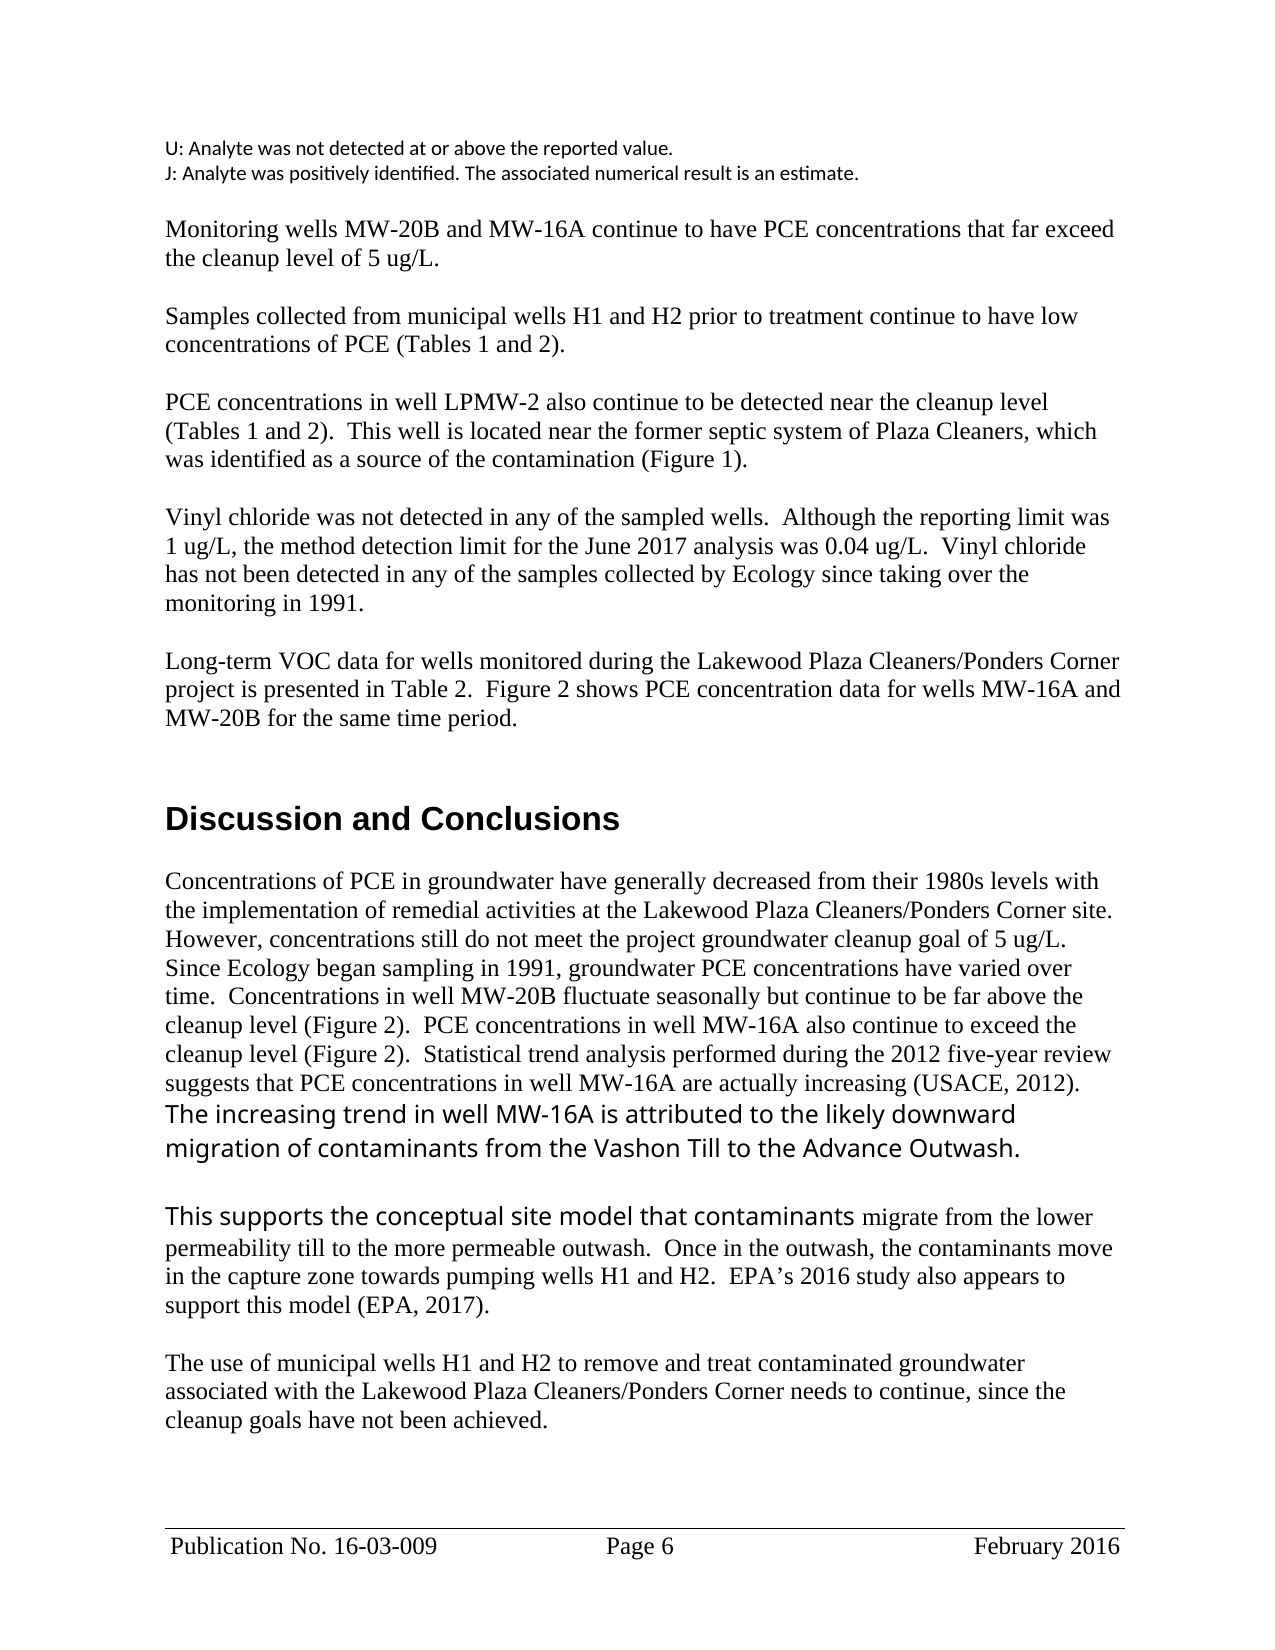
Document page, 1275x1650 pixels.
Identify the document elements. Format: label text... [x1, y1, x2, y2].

text The use of municipal wells H1 and H2 to remove and treat contaminated groundwater associated with the Lakewood Plaza Cleaners/Ponders Corner needs to continue, since the cleanup goals have not been achieved. [165, 1348, 1125, 1434]
text Concentrations of PCE in groundwater have generally decreased from their 1980s levels with the implementation of remedial activities at the Lakewood Plaza Cleaners/Ponders Corner site. However, concentrations still do not meet the project groundwater cleanup goal of 5 ug/L. Since Ecology began sampling in 1991, groundwater PCE concentrations have varied over time. Concentrations in well MW-20B fluctuate seasonally but continue to be far above the cleanup level (Figure 2). PCE concentrations in well MW-16A also continue to exceed the cleanup level (Figure 2). Statistical trend analysis performed during the 2012 five-year review suggests that PCE concentrations in well MW-16A are actually increasing (USACE, 2012). The increasing trend in well MW-16A is attributed to the likely downward migration of contaminants from the Vashon Till to the Advance Outwash. [165, 866, 1125, 1164]
text PCE concentrations in well LPMW-2 also continue to be detected near the cleanup level (Tables 1 and 2). This well is located near the former septic system of Plaza Cleaners, which was identified as a source of the contamination (Figure 1). [165, 387, 1125, 473]
text J: Analyte was positively identified. The associated numerical result is an estimate. [165, 160, 1125, 186]
text Vinyl chloride was not detected in any of the sampled wells. Although the reporting limit was 1 ug/L, the method detection limit for the June 2017 analysis was 0.04 ug/L. Vinyl chloride has not been detected in any of the samples collected by Ecology since taking over the monitoring in 1991. [165, 502, 1125, 617]
text Long-term VOC data for wells monitored during the Lakewood Plaza Cleaners/Ponders Corner project is presented in Table 2. Figure 2 shows PCE concentration data for wells MW-16A and MW-20B for the same time period. [165, 646, 1125, 732]
text Samples collected from municipal wells H1 and H2 prior to treatment continue to have low concentrations of PCE (Tables 1 and 2). [165, 301, 1125, 358]
subtitle Discussion and Conclusions [165, 799, 1125, 838]
text Monitoring wells MW-20B and MW-16A continue to have PCE concentrations that far exceed the cleanup level of 5 ug/L. [165, 214, 1125, 272]
text This supports the conceptual site model that contaminants migrate from the lower permeability till to the more permeable outwash. Once in the outwash, the contaminants move in the capture zone towards pumping wells H1 and H2. EPA’s 2016 study also appears to support this model (EPA, 2017). [165, 1198, 1125, 1319]
text U: Analyte was not detected at or above the reported value. [165, 135, 1125, 160]
